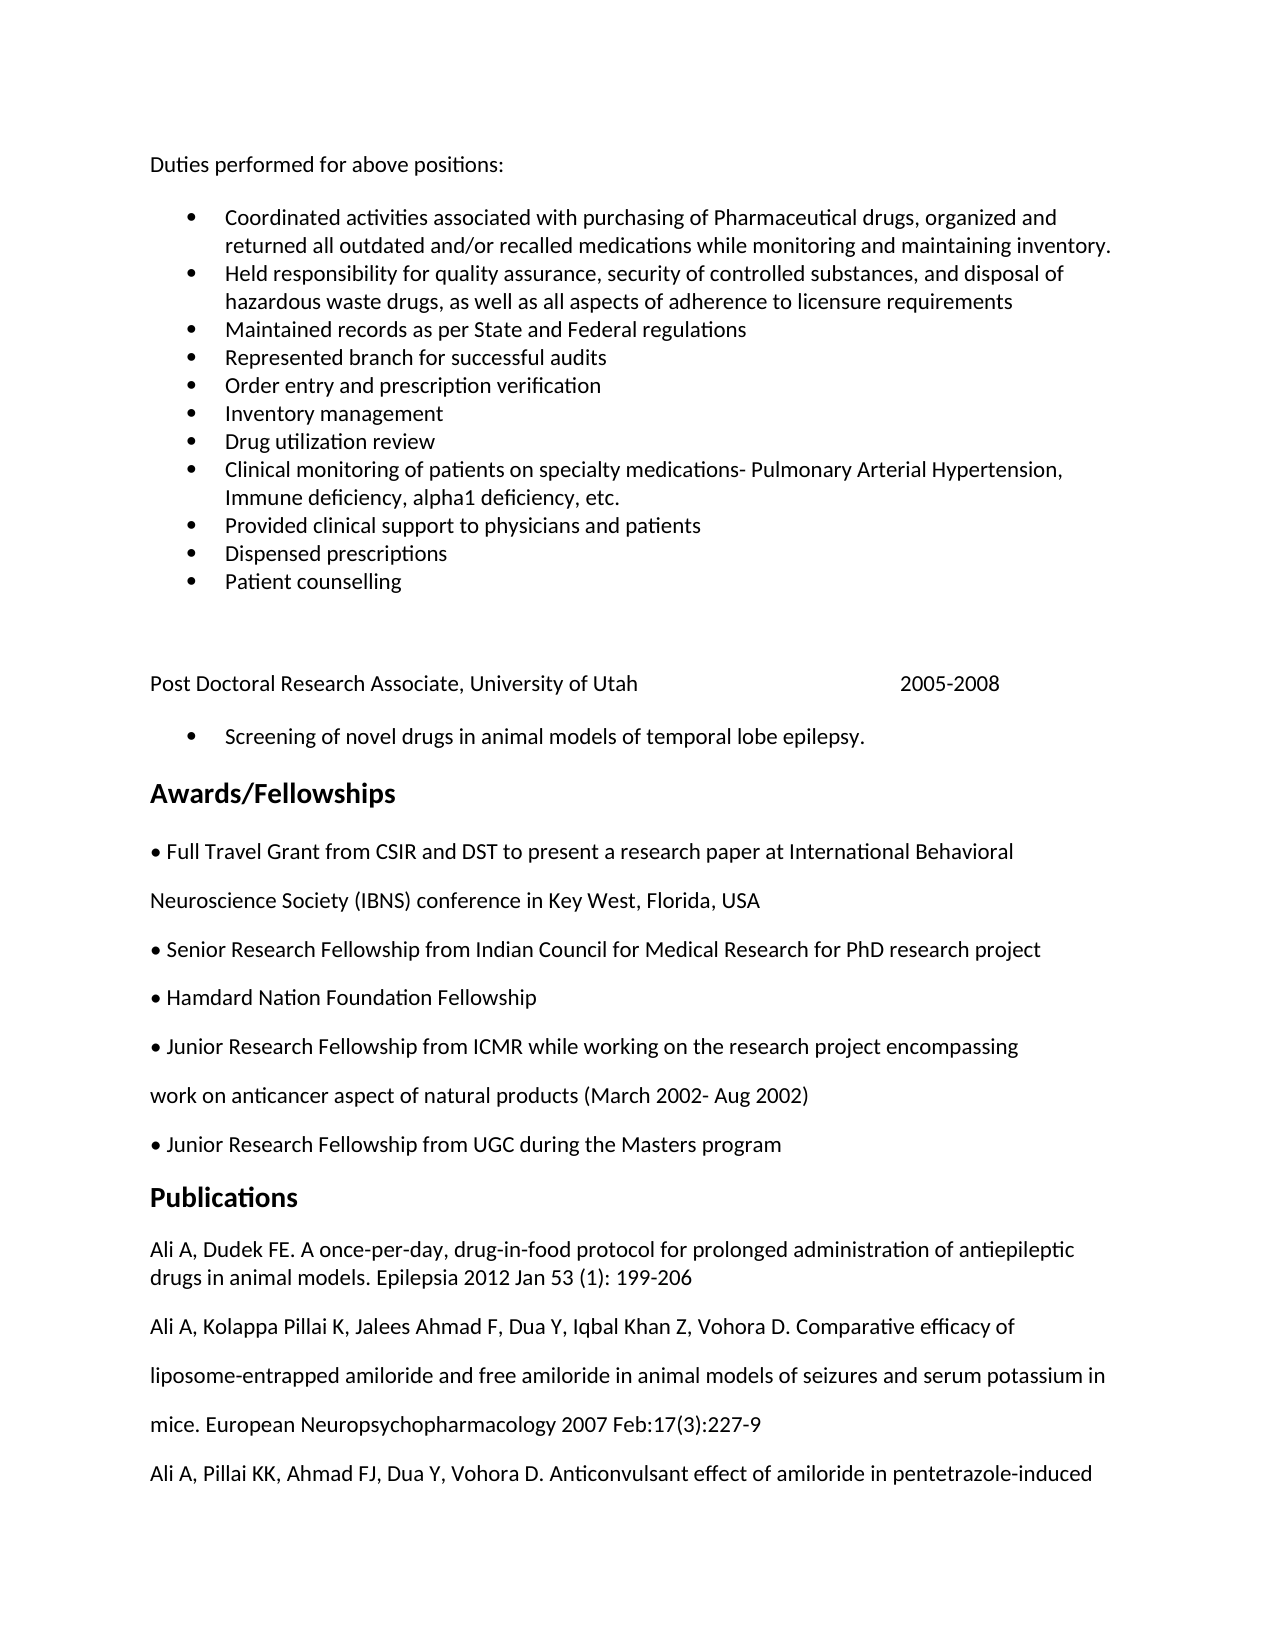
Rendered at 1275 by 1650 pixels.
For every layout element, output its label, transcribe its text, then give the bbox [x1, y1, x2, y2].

text • Junior Research Fellowship from ICMR while working on the research project encompassing [150, 1032, 1125, 1060]
text Duties performed for above positions: [150, 150, 1125, 178]
list Inventory management [187, 399, 1125, 427]
text Publications [150, 1179, 1125, 1214]
text Ali A, Dudek FE. A once-per-day, drug-in-food protocol for prolonged administration of antiepileptic drugs in animal models. Epilepsia 2012 Jan 53 (1): 199-206 [150, 1235, 1125, 1291]
list Dispensed prescriptions [187, 539, 1125, 567]
list Provided clinical support to physicians and patients [187, 511, 1125, 539]
text • Full Travel Grant from CSIR and DST to present a research paper at International Behavioral [150, 837, 1125, 865]
list Order entry and prescription verification [187, 371, 1125, 399]
text • Junior Research Fellowship from UGC during the Masters program [150, 1130, 1125, 1158]
list Maintained records as per State and Federal regulations [187, 315, 1125, 343]
list Screening of novel drugs in animal models of temporal lobe epilepsy. [187, 722, 1125, 750]
text Post Doctoral Research Associate, University of Utah 2005-2008 [150, 669, 1125, 697]
list Patient counselling [187, 567, 1125, 595]
list Drug utilization review [187, 427, 1125, 455]
text • Hamdard Nation Foundation Fellowship [150, 983, 1125, 1012]
text mice. European Neuropsychopharmacology 2007 Feb:17(3):227-9 [150, 1410, 1125, 1438]
list Held responsibility for quality assurance, security of controlled substances, and disposal of hazardous waste drugs, as well as all aspects of adherence to licensure requirements [187, 259, 1125, 315]
text Ali A, Kolappa Pillai K, Jalees Ahmad F, Dua Y, Iqbal Khan Z, Vohora D. Comparative efficacy of [150, 1312, 1125, 1340]
text • Senior Research Fellowship from Indian Council for Medical Research for PhD research project [150, 935, 1125, 963]
text work on anticancer aspect of natural products (March 2002- Aug 2002) [150, 1081, 1125, 1109]
list Clinical monitoring of patients on specialty medications- Pulmonary Arterial Hypertension, Immune deficiency, alpha1 deficiency, etc. [187, 455, 1125, 511]
text Awards/Fellowships [150, 775, 1125, 811]
text Neuroscience Society (IBNS) conference in Key West, Florida, USA [150, 886, 1125, 914]
text liposome-entrapped amiloride and free amiloride in animal models of seizures and serum potassium in [150, 1361, 1125, 1389]
text Ali A, Pillai KK, Ahmad FJ, Dua Y, Vohora D. Anticonvulsant effect of amiloride in pentetrazole-induced [150, 1459, 1125, 1487]
list Coordinated activities associated with purchasing of Pharmaceutical drugs, organized and returned all outdated and/or recalled medications while monitoring and maintaining inventory. [187, 203, 1125, 259]
list Represented branch for successful audits [187, 343, 1125, 371]
